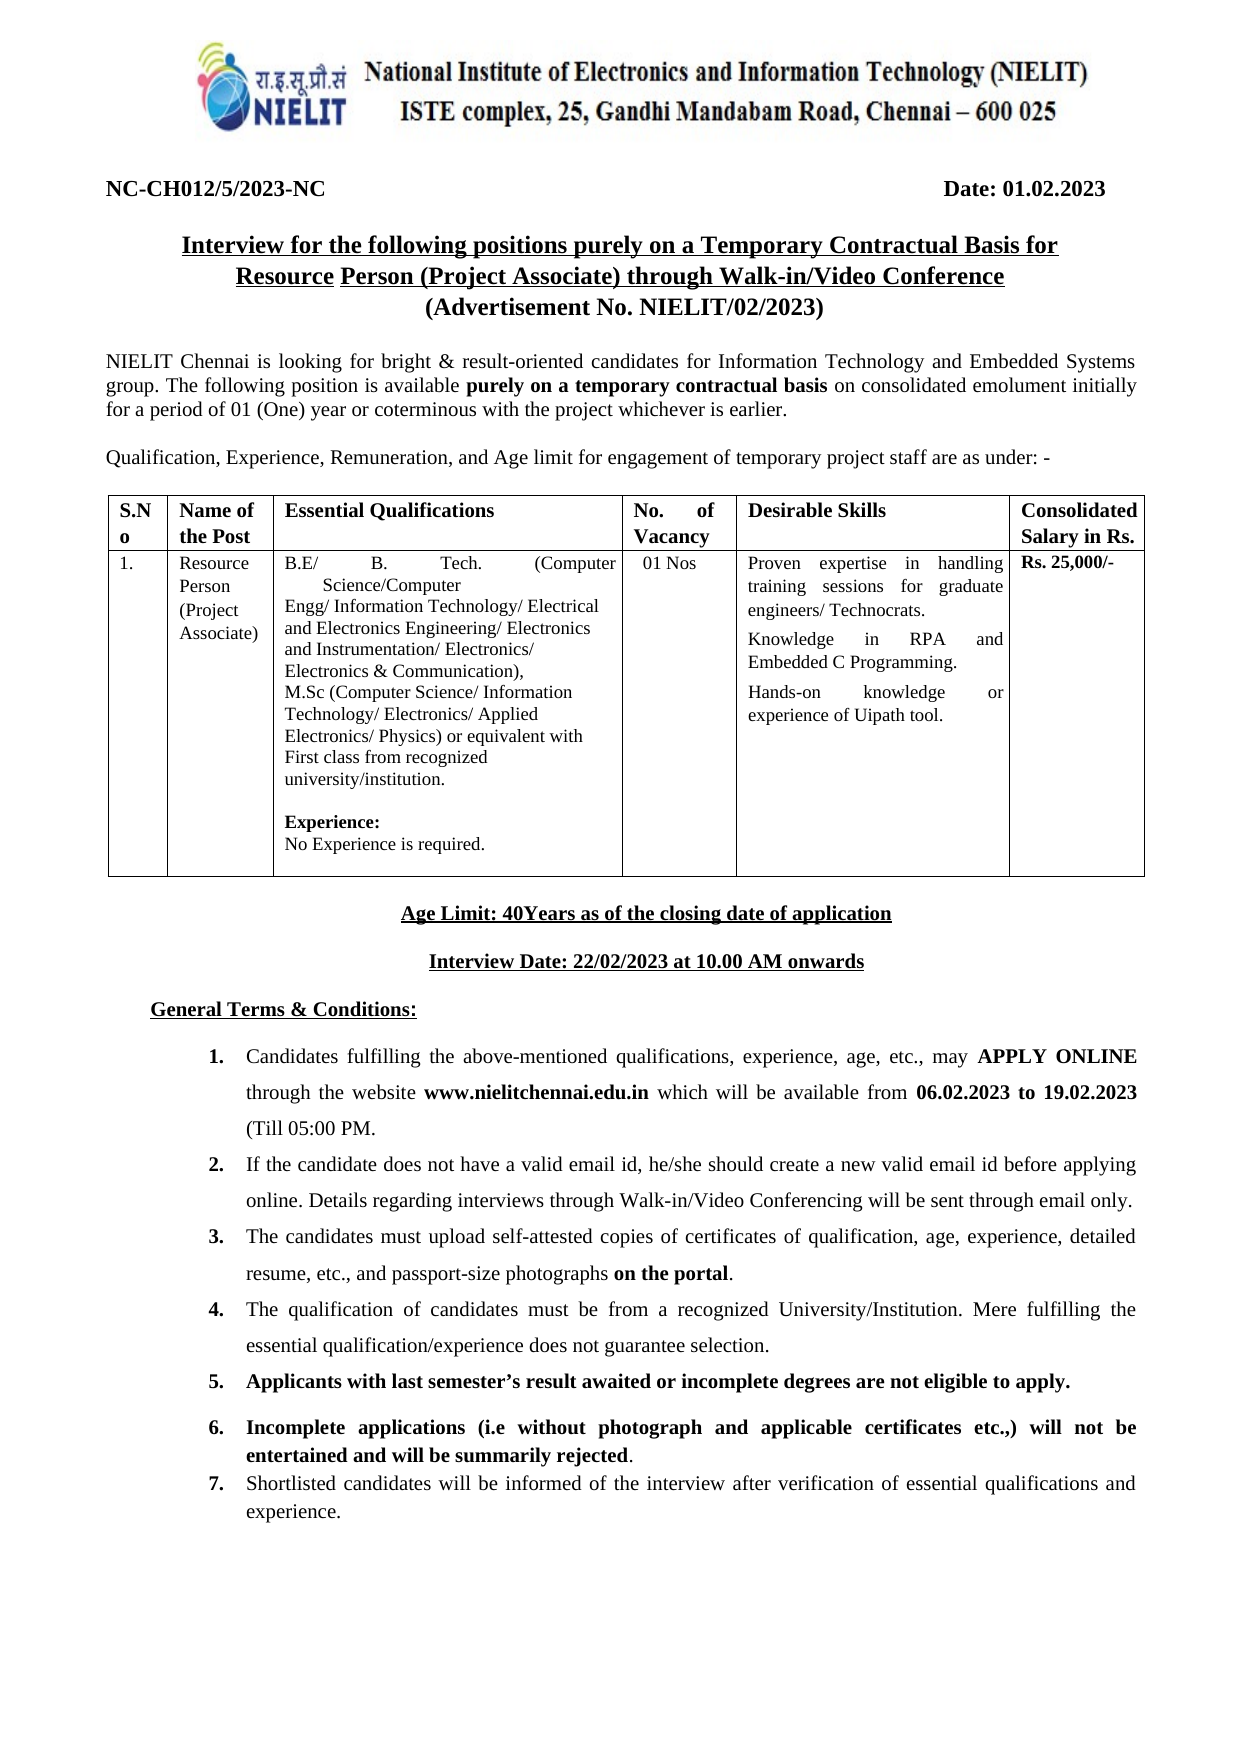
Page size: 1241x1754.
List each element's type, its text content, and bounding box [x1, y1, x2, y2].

picture [194, 40, 1105, 146]
table_header S.No [109, 496, 167, 549]
text Resource Person (Project Associate) through Walk-in/Video Conference [106, 261, 1134, 289]
table_header Essential Qualifications [274, 496, 622, 549]
text Age Limit: 40Years as of the closing date of application [155, 901, 1137, 925]
text General Terms & Conditions: [150, 997, 1137, 1021]
table_cell Proven expertise in handling training sessions for graduate engineers/ Technocrats. Knowledge in RPA and Embedded C Programming. Hands-on knowledge or experience of Uipath tool. [737, 551, 1009, 876]
list Candidates fulfilling the above-mentioned qualifications, experience, age, etc., may APPLY ONLINE through the website www.nielitchennai.edu.in which will be available from 06.02.2023 to 19.02.2023 (Till 05:00 PM. [208, 1044, 1137, 1140]
table_header Desirable Skills [737, 496, 1009, 549]
list Incomplete applications (i.e without photograph and applicable certificates etc.,) will not be entertained and will be summarily rejected. [208, 1415, 1137, 1467]
list Applicants with last semester’s result awaited or incomplete degrees are not eligible to apply. [208, 1369, 1137, 1393]
list Shortlisted candidates will be informed of the interview after verification of essential qualifications and experience. [208, 1471, 1137, 1523]
table_cell Resource Person (Project Associate) [168, 551, 273, 876]
table_cell [109, 551, 167, 876]
text Qualification, Experience, Remuneration, and Age limit for engagement of temporary project staff are as under: - [106, 445, 1137, 469]
table_header Name of the Post [168, 496, 273, 549]
table_cell Rs. 25,000/- [1010, 551, 1144, 876]
table_cell B.E/ B. Tech. (Computer Science/Computer Engg/ Information Technology/ Electrical and Electronics Engineering/ Electronics and Instrumentation/ Electronics/ Electronics & Communication), M.Sc (Computer Science/ Information Technology/ Electronics/ Applied Electronics/ Physics) or equivalent with First class from recognized university/institution. Experience: No Experience is required. [274, 551, 622, 876]
table_header Consolidated Salary in Rs. [1010, 496, 1144, 549]
list The candidates must upload self-attested copies of certificates of qualification, age, experience, detailed resume, etc., and passport-size photographs on the portal. [208, 1224, 1137, 1284]
text (Advertisement No. NIELIT/02/2023) [150, 292, 1137, 321]
list The qualification of candidates must be from a recognized University/Institution. Mere fulfilling the essential qualification/experience does not guarantee selection. [208, 1297, 1137, 1357]
text Interview Date: 22/02/2023 at 10.00 AM onwards [155, 949, 1137, 973]
text NIELIT Chennai is looking for bright & result-oriented candidates for Information Technology and Embedded Systems group. The following position is available purely on a temporary contractual basis on consolidated emolument initially for a period of 01 (One) year or coterminous with the project whichever is earlier. [106, 349, 1137, 421]
table_cell 01 Nos [623, 551, 736, 876]
table_header No. of Vacancy [623, 496, 736, 549]
list If the candidate does not have a valid email id, he/she should create a new valid email id before applying online. Details regarding interviews through Walk-in/Video Conferencing will be sent through email only. [208, 1152, 1137, 1212]
text NC-CH012/5/2023-NC Date: 01.02.2023 [106, 175, 1137, 201]
text Interview for the following positions purely on a Temporary Contractual Basis for [106, 230, 1134, 258]
